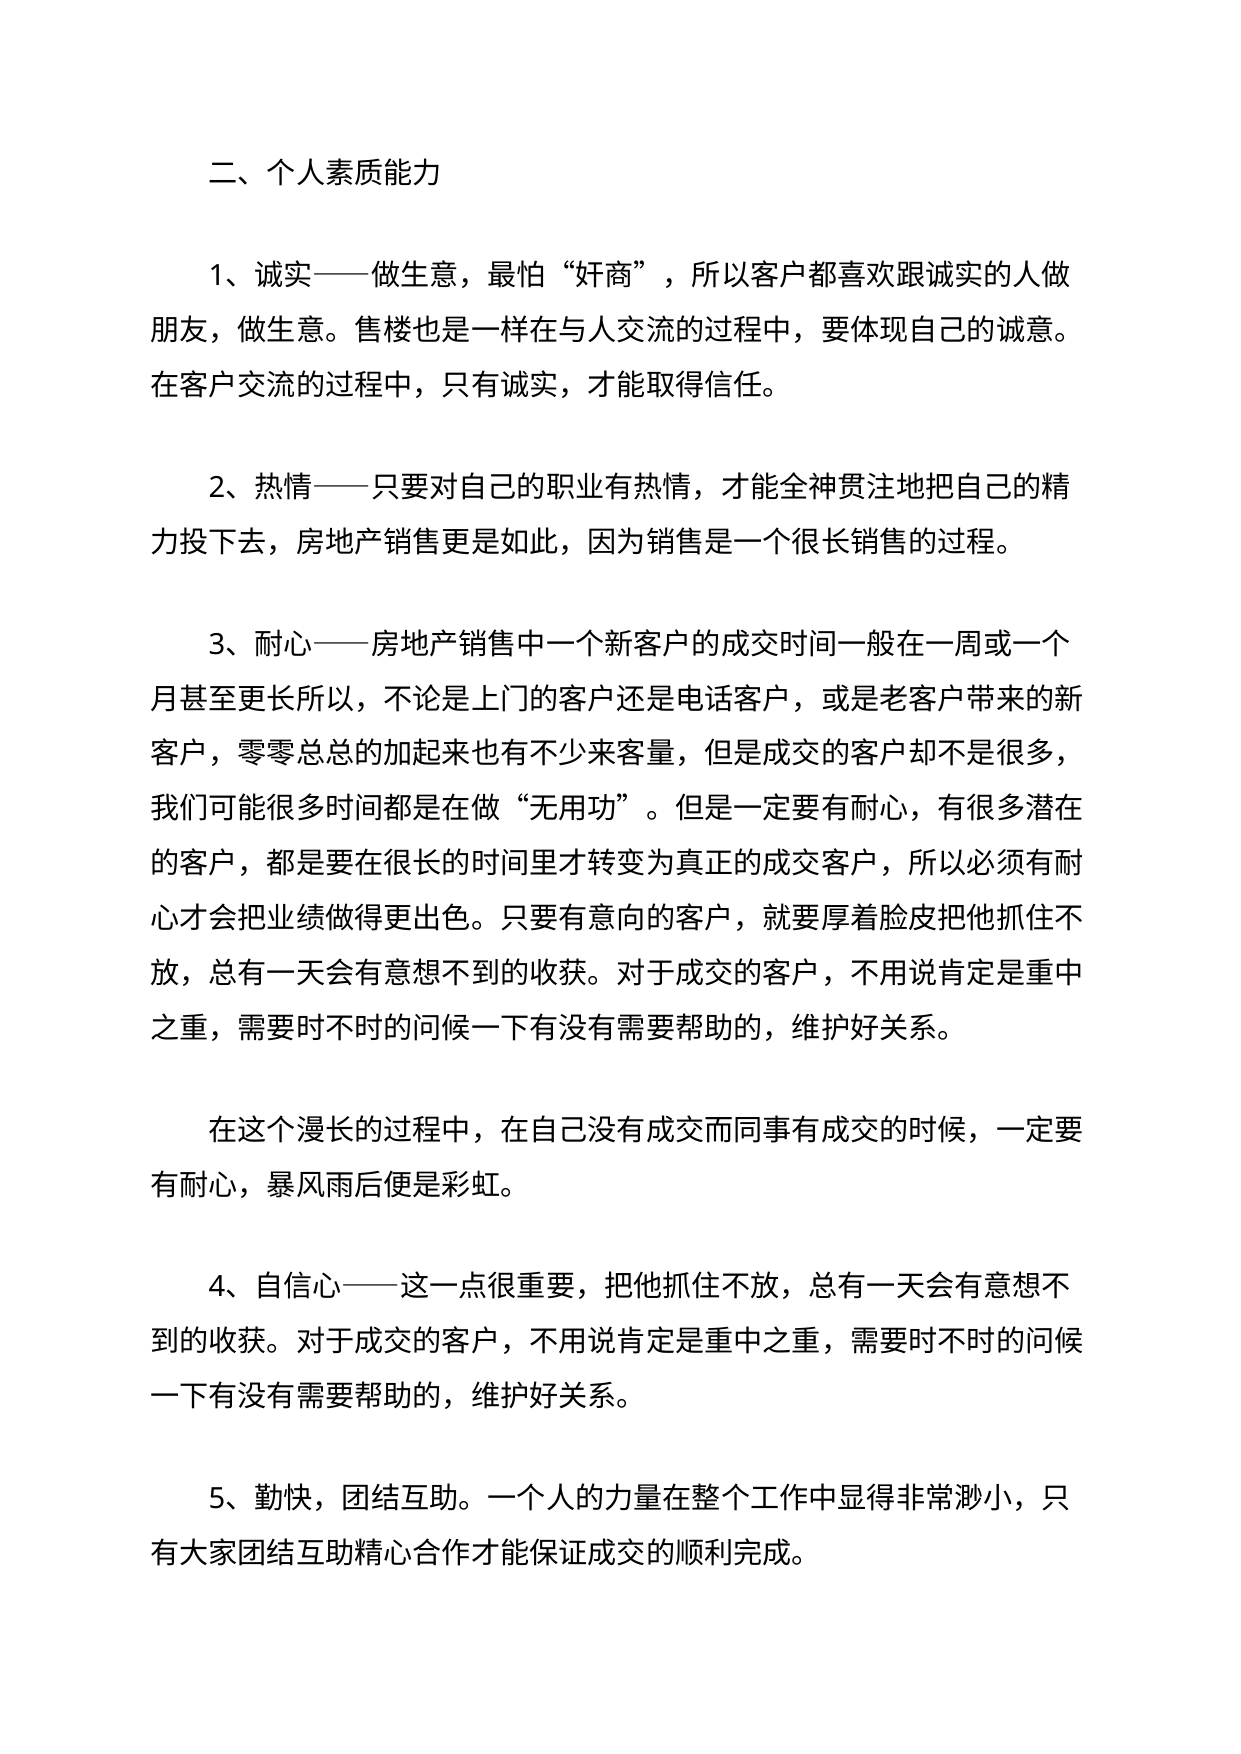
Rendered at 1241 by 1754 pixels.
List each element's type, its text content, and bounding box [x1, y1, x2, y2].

text 4、自信心——这一点很重要，把他抓住不放，总有一天会有意想不到的收获。对于成交的客户，不用说肯定是重中之重，需要时不时的问候一下有没有需要帮助的，维护好关系。 [150, 1263, 1090, 1415]
text 二、个人素质能力 [150, 150, 1090, 192]
text 3、耐心——房地产销售中一个新客户的成交时间一般在一周或一个月甚至更长所以，不论是上门的客户还是电话客户，或是老客户带来的新客户，零零总总的加起来也有不少来客量，但是成交的客户却不是很多，我们可能很多时间都是在做“无用功”。但是一定要有耐心，有很多潜在的客户，都是要在很长的时间里才转变为真正的成交客户，所以必须有耐心才会把业绩做得更出色。只要有意向的客户，就要厚着脸皮把他抓住不放，总有一天会有意想不到的收获。对于成交的客户，不用说肯定是重中之重，需要时不时的问候一下有没有需要帮助的，维护好关系。 [150, 620, 1090, 1047]
text 5、勤快，团结互助。一个人的力量在整个工作中显得非常渺小，只有大家团结互助精心合作才能保证成交的顺利完成。 [150, 1475, 1090, 1572]
text 在这个漫长的过程中，在自己没有成交而同事有成交的时候，一定要有耐心，暴风雨后便是彩虹。 [150, 1106, 1090, 1203]
text 1、诚实——做生意，最怕“奸商”，所以客户都喜欢跟诚实的人做朋友，做生意。售楼也是一样在与人交流的过程中，要体现自己的诚意。在客户交流的过程中，只有诚实，才能取得信任。 [150, 252, 1090, 404]
text 2、热情——只要对自己的职业有热情，才能全神贯注地把自己的精力投下去，房地产销售更是如此，因为销售是一个很长销售的过程。 [150, 463, 1090, 561]
